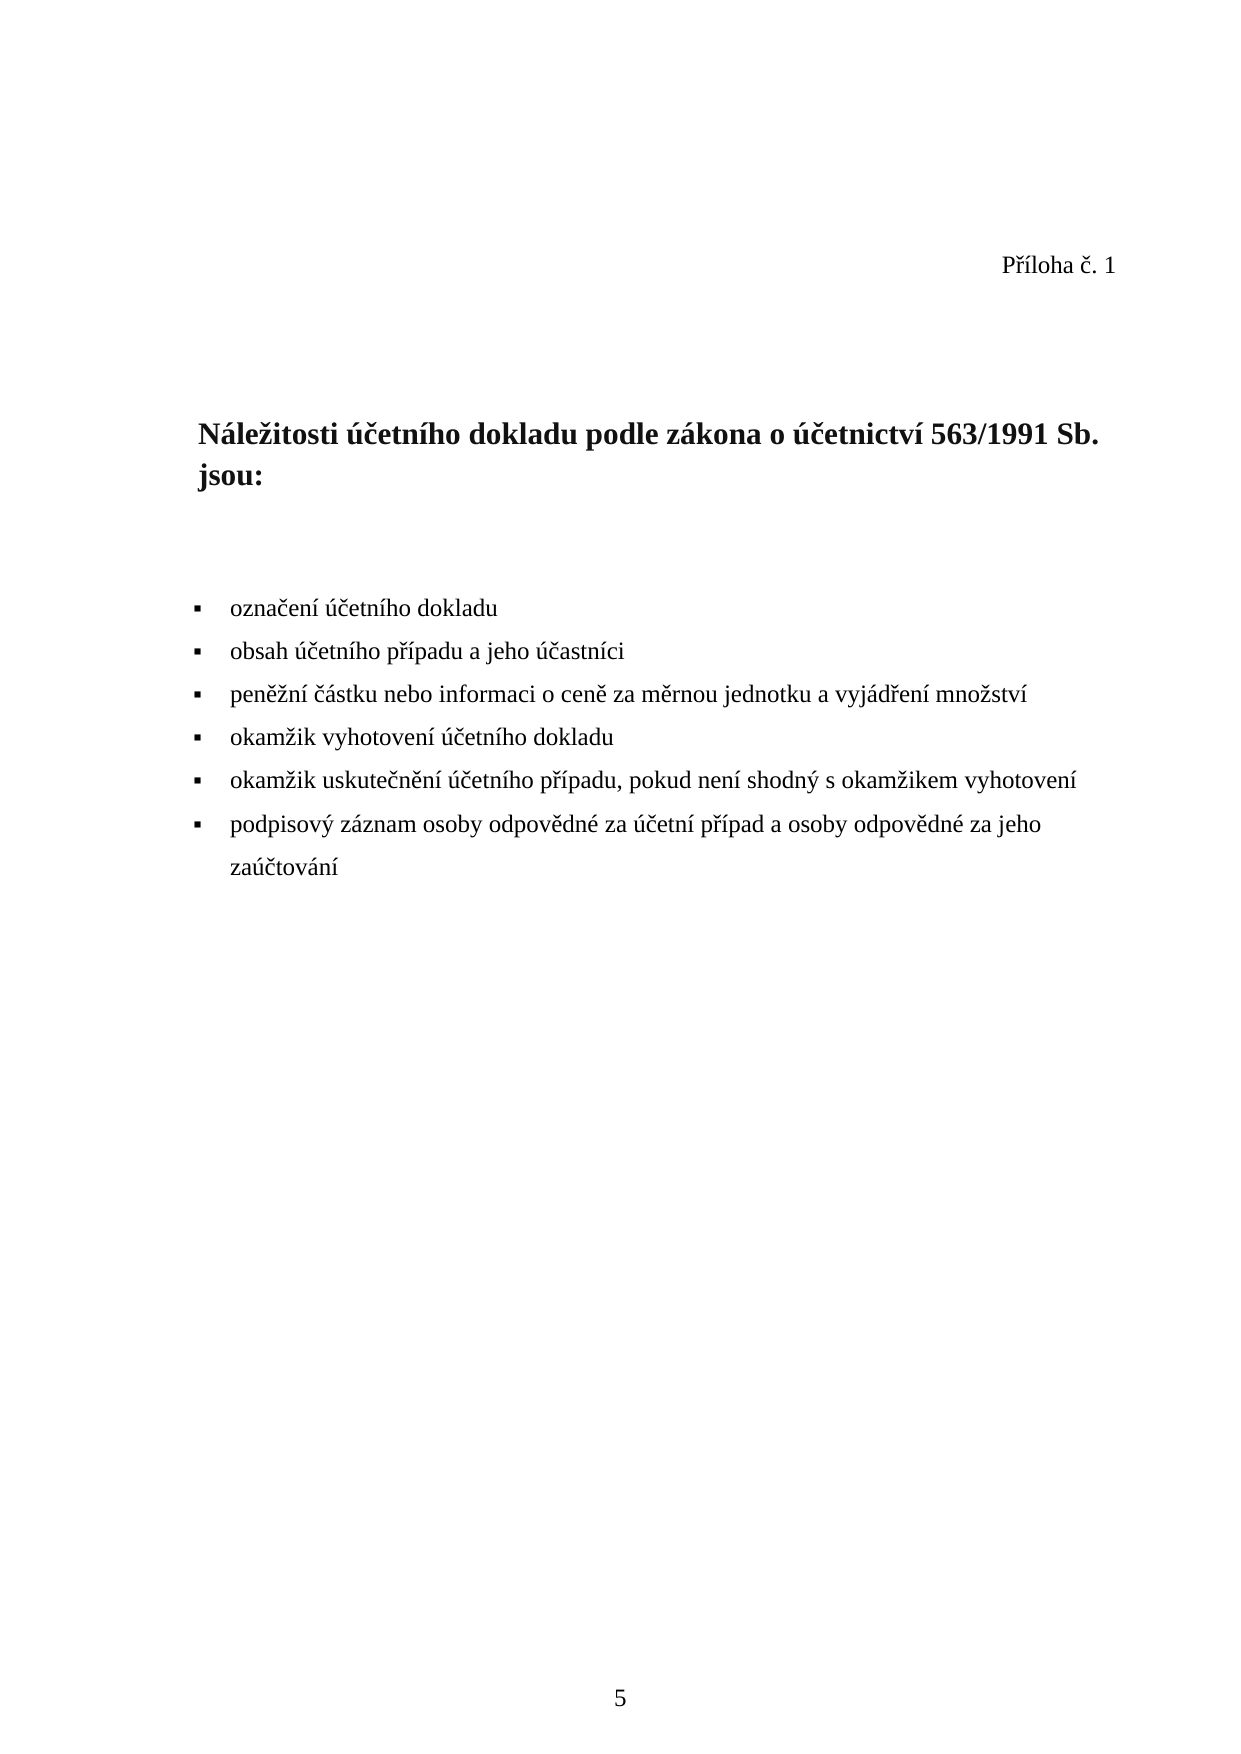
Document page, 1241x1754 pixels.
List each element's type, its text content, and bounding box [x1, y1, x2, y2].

list okamžik uskutečnění účetního případu, pokud není shodný s okamžikem vyhotovení [193, 766, 1116, 794]
list podpisový záznam osoby odpovědné za účetní případ a osoby odpovědné za jeho zaúčtování [193, 809, 1116, 881]
list Náležitosti účetního dokladu podle zákona o účetnictví 563/1991 Sb. jsou: [198, 415, 1116, 492]
list okamžik vyhotovení účetního dokladu [193, 722, 1116, 751]
list peněžní částku nebo informaci o ceně za měrnou jednotku a vyjádření množství [193, 679, 1116, 708]
list označení účetního dokladu [193, 593, 1116, 622]
list Příloha č. 1 [198, 250, 1116, 279]
list obsah účetního případu a jeho účastníci [193, 636, 1116, 665]
